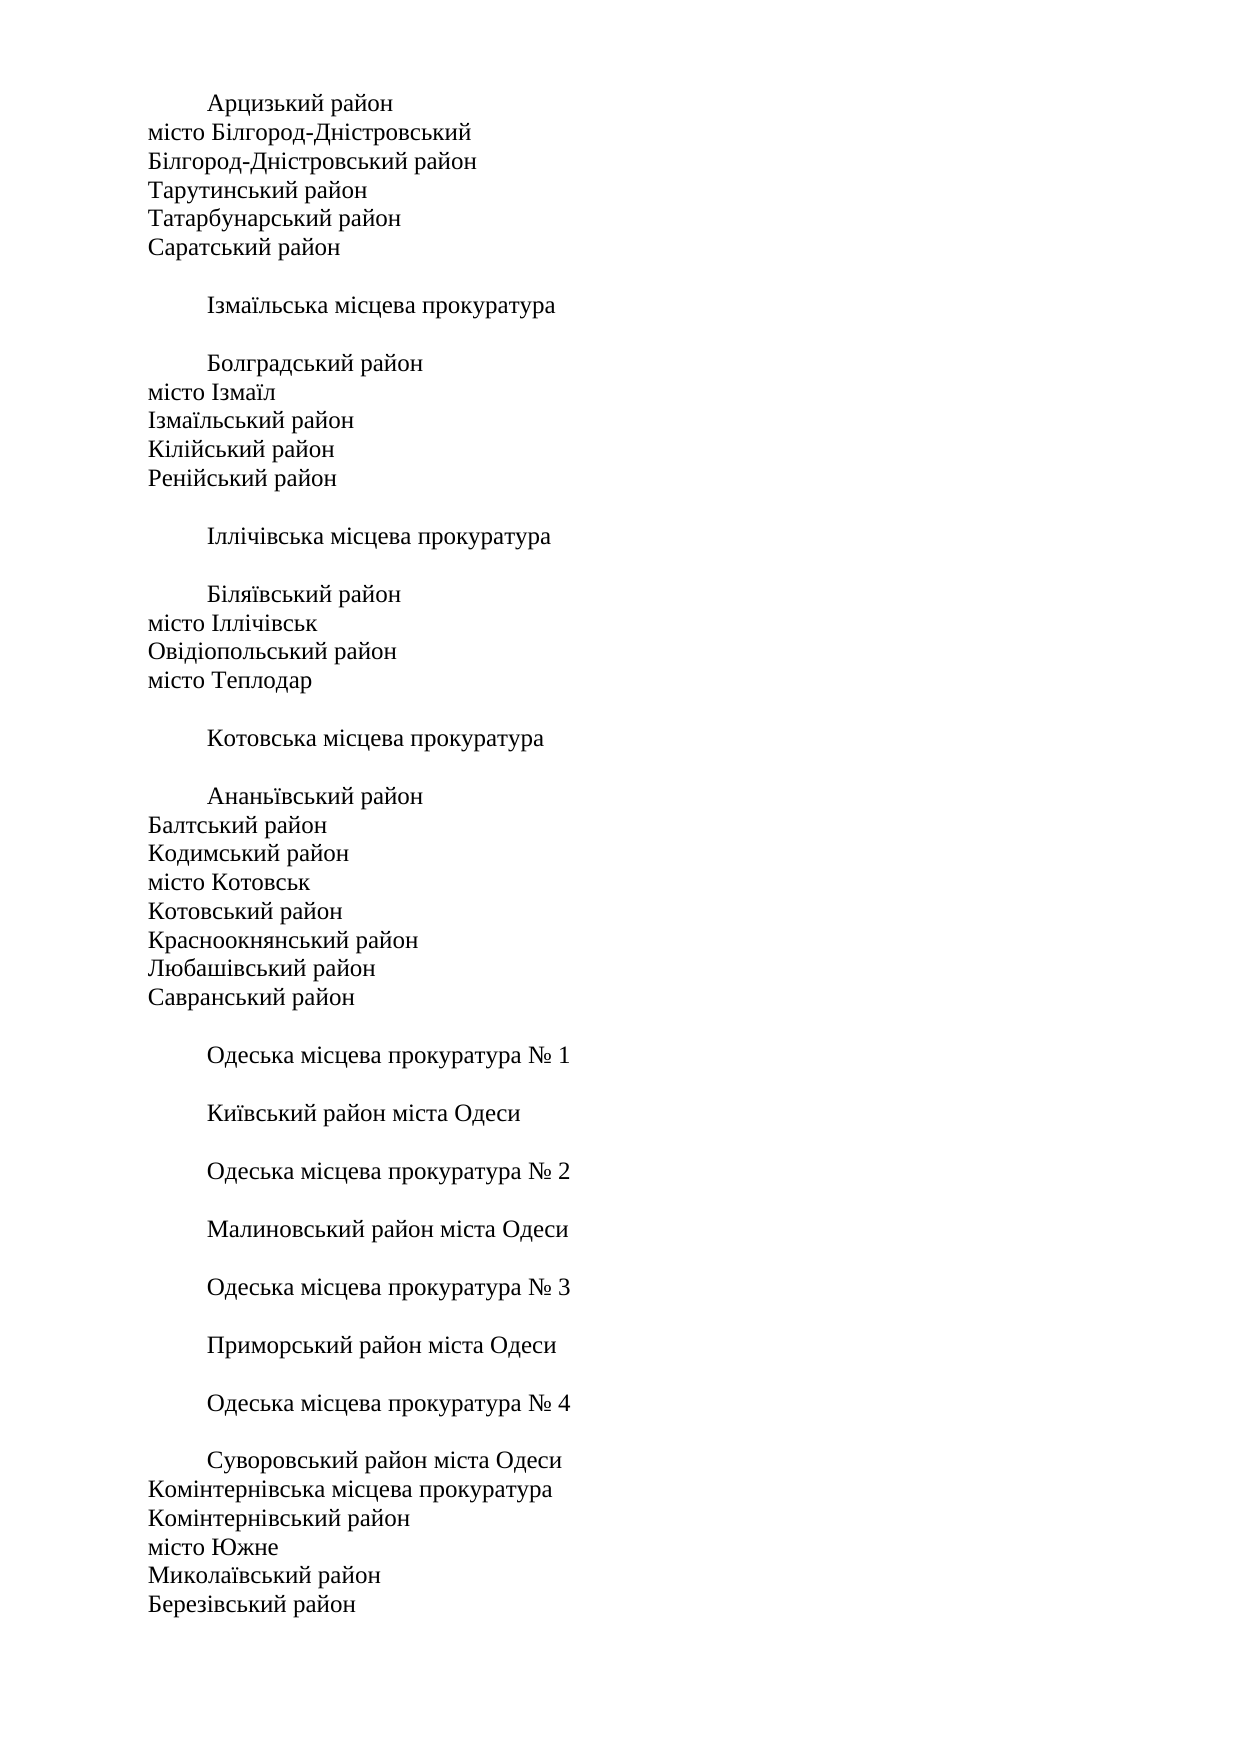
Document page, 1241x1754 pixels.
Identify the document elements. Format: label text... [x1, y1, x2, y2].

text Біляївський район місто Іллічівськ Овідіопольський район місто Теплодар [148, 579, 1152, 694]
text Іллічівська місцева прокуратура [148, 521, 1152, 550]
text Ізмаїльська місцева прокуратура [148, 290, 1152, 319]
text Одеська місцева прокуратура № 4 [148, 1388, 1152, 1416]
text Одеська місцева прокуратура № 2 [148, 1156, 1152, 1185]
text Київський район міста Одеси [148, 1098, 1152, 1127]
text Ананьївський район Балтський район Кодимський район місто Котовськ Котовський район Красноокнянський район Любашівський район Савранський район [148, 781, 1152, 1011]
text Арцизький район місто Білгород-Дністровський Білгород-Дністровський район Тарутинський район Татарбунарський район Саратський район [148, 88, 1152, 261]
text Приморський район міста Одеси [148, 1330, 1152, 1358]
text Одеська місцева прокуратура № 3 [148, 1272, 1152, 1301]
text Болградський район місто Ізмаїл Ізмаїльський район Кілійський район Ренійський район [148, 348, 1152, 492]
text Малиновський район міста Одеси [148, 1214, 1152, 1243]
text Котовська місцева прокуратура [148, 723, 1152, 752]
text Одеська місцева прокуратура № 1 [148, 1040, 1152, 1069]
text Суворовський район міста Одеси Комінтернівська місцева прокуратура Комінтернівський район місто Южне Миколаївський район Березівський район [148, 1446, 1152, 1618]
